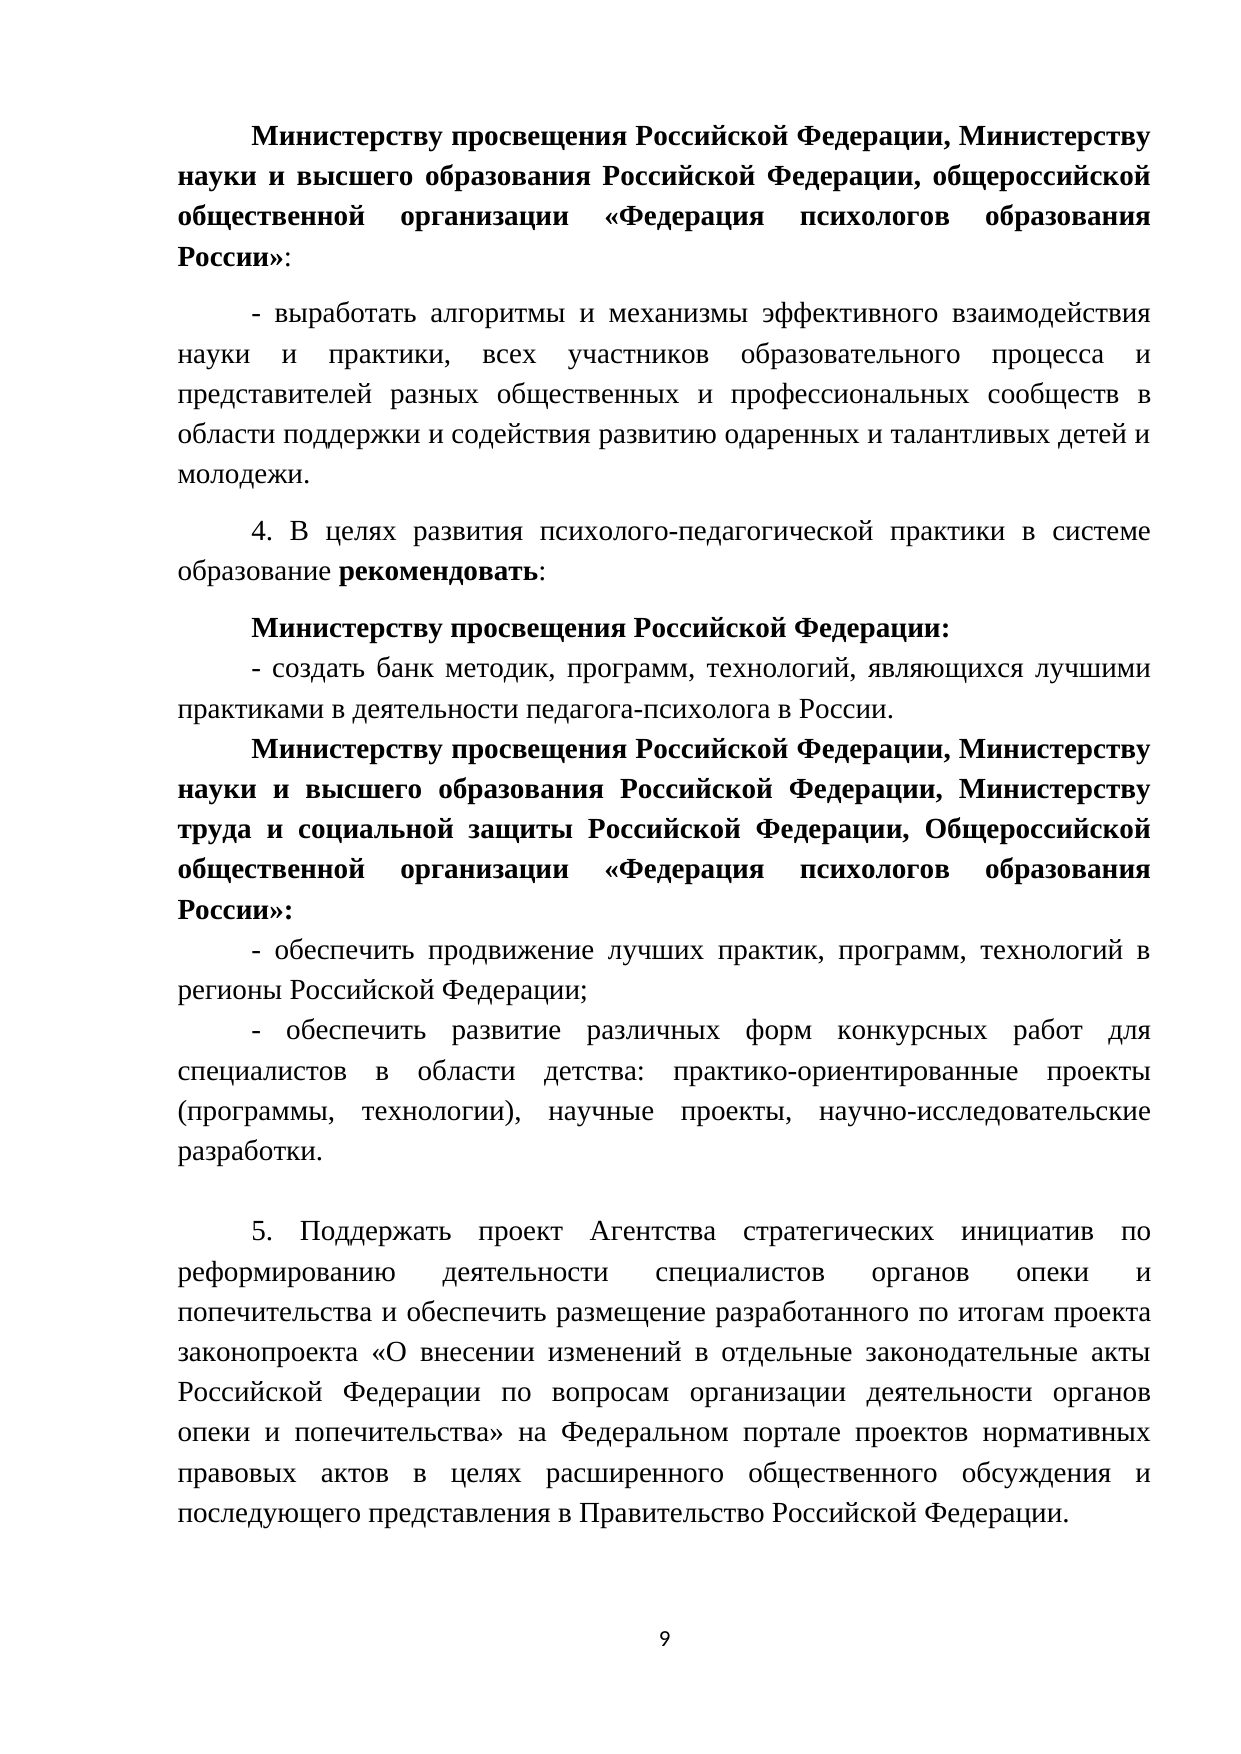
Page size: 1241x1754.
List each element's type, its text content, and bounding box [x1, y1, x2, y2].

list - создать банк методик, программ, технологий, являющихся лучшими практиками в деятельности педагога-психолога в России. [177, 651, 1152, 724]
list - выработать алгоритмы и механизмы эффективного взаимодействия науки и практики, всех участников образовательного процесса и представителей разных общественных и профессиональных сообществ в области поддержки и содействия развитию одаренных и талантливых детей и молодежи. [177, 296, 1152, 490]
text 4. В целях развития психолого-педагогической практики в системе образование рекомендовать: [177, 513, 1152, 587]
list Министерству просвещения Российской Федерации, Министерству науки и высшего образования Российской Федерации, Министерству труда и социальной защиты Российской Федерации, Общероссийской общественной организации «Федерация психологов образования России»: [177, 731, 1152, 925]
list Министерству просвещения Российской Федерации: [177, 610, 1152, 644]
list - обеспечить развитие различных форм конкурсных работ для специалистов в области детства: практико-ориентированные проекты (программы, технологии), научные проекты, научно-исследовательские разработки. [177, 1012, 1152, 1167]
list 5. Поддержать проект Агентства стратегических инициатив по реформированию деятельности специалистов органов опеки и попечительства и обеспечить размещение разработанного по итогам проекта законопроекта «О внесении изменений в отдельные законодательные акты Российской Федерации по вопросам организации деятельности органов опеки и попечительства» на Федеральном портале проектов нормативных правовых актов в целях расширенного общественного обсуждения и последующего представления в Правительство Российской Федерации. [177, 1213, 1152, 1528]
text Министерству просвещения Российской Федерации, Министерству науки и высшего образования Российской Федерации, общероссийской общественной организации «Федерация психологов образования России»: [177, 118, 1152, 272]
list - обеспечить продвижение лучших практик, программ, технологий в регионы Российской Федерации; [177, 932, 1152, 1006]
